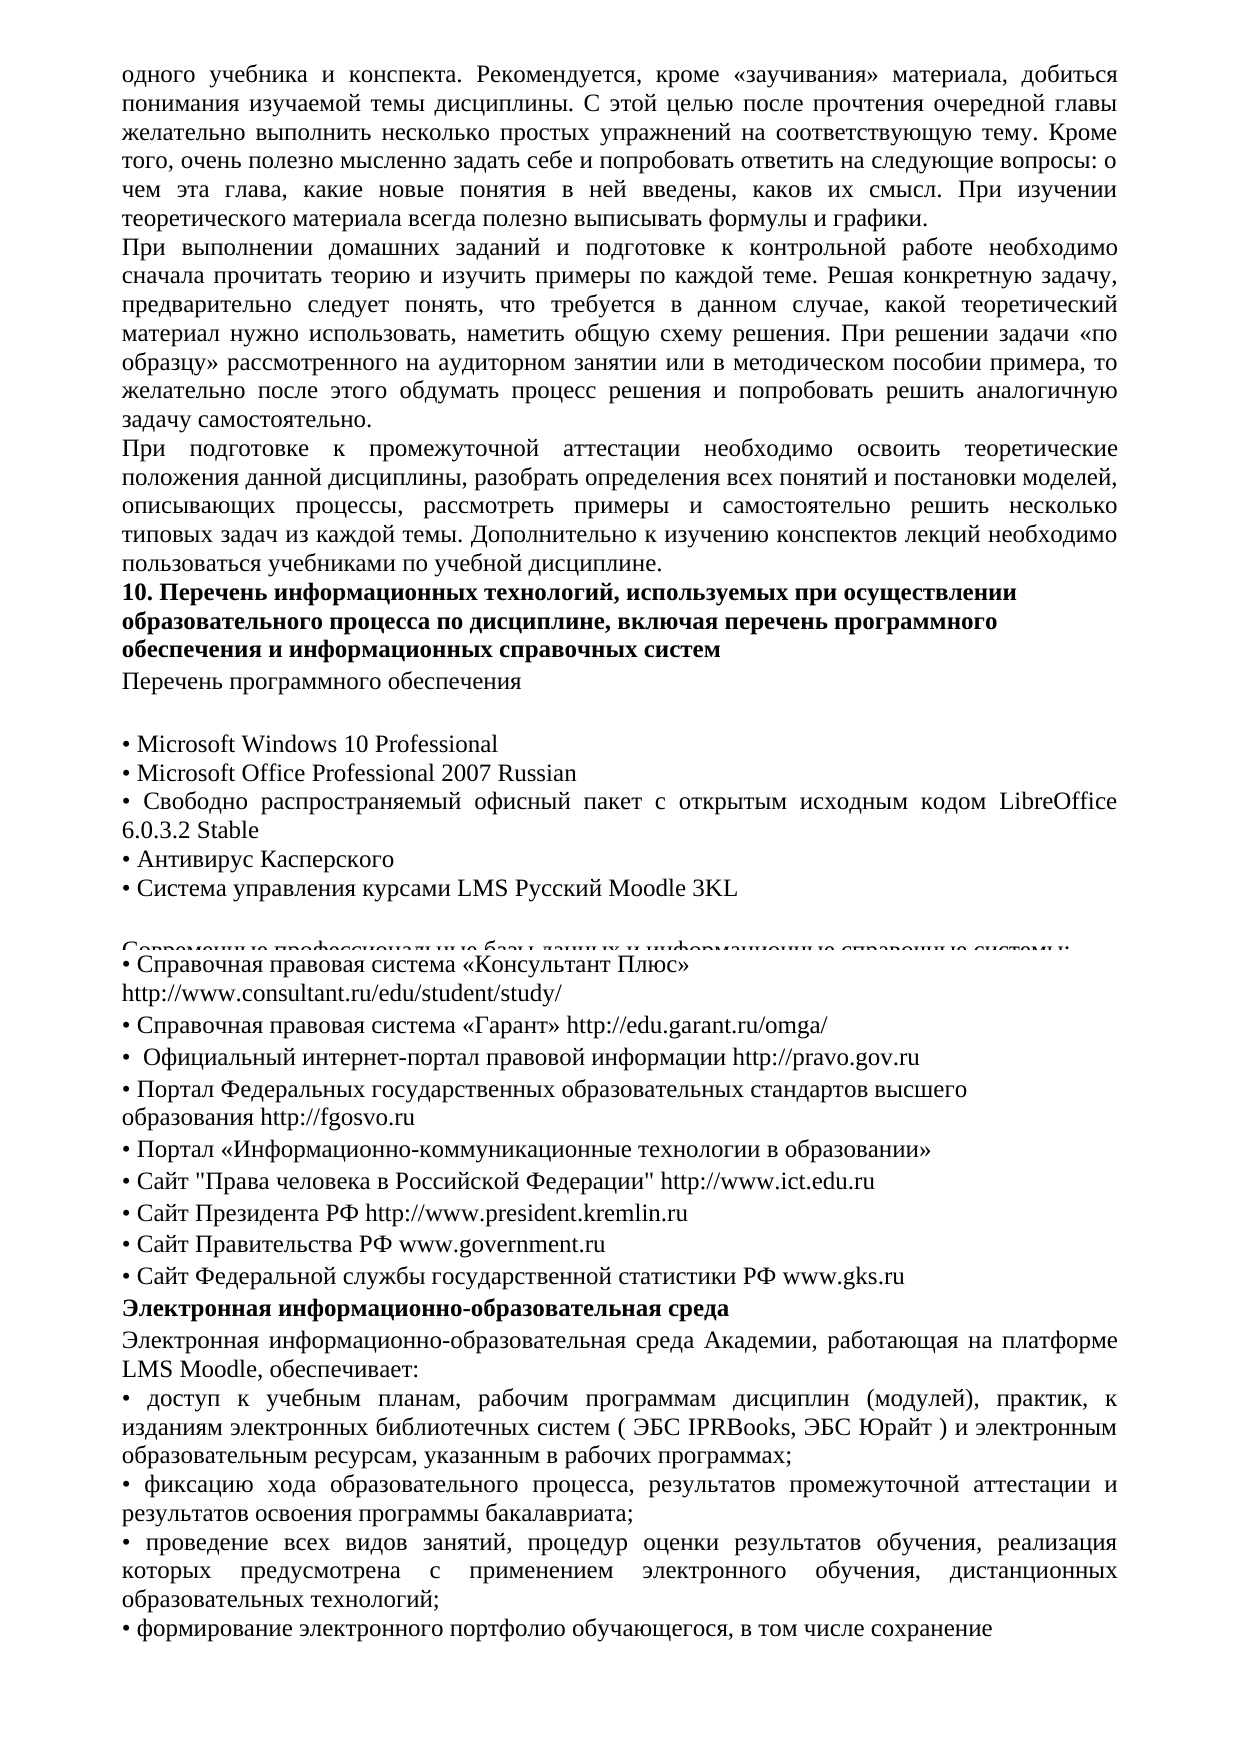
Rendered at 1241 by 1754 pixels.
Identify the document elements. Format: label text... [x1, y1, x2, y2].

table_cell • Сайт "Права человека в Российской Федерации" http://www.ict.edu.ru [118, 1166, 1122, 1198]
table_header одного учебника и конспекта. Рекомендуется, кроме «заучивания» материала, добиться понимания изучаемой темы дисциплины. С этой целью после прочтения очередной главы желательно выполнить несколько простых упражнений на соответствующую тему. Кроме того, очень полезно мысленно задать себе и попробовать ответить на следующие вопросы: о чем эта глава, какие новые понятия в ней введены, каков их смысл. При изучении теоретического материала всегда полезно выписывать формулы и графики. При выполнении домашних заданий и подготовке к контрольной работе необходимо сначала прочитать теорию и изучить примеры по каждой теме. Решая конкретную задачу, предварительно следует понять, что требуется в данном случае, какой теоретический материал нужно использовать, наметить общую схему решения. При решении задачи «по образцу» рассмотренного на аудиторном занятии или в методическом пособии примера, то желательно после этого обдумать процесс решения и попробовать решить аналогичную задачу самостоятельно. При подготовке к промежуточной аттестации необходимо освоить теоретические положения данной дисциплины, разобрать определения всех понятий и постановки моделей, описывающих процессы, рассмотреть примеры и самостоятельно решить несколько типовых задач из каждой темы. Дополнительно к изучению конспектов лекций необходимо пользоваться учебниками по учебной дисциплине. [118, 59, 1122, 577]
table_cell 10. Перечень информационных технологий, используемых при осуществлении образовательного процесса по дисциплине, включая перечень программного обеспечения и информационных справочных систем [118, 577, 1122, 666]
table_cell • Портал «Информационно-коммуникационные технологии в образовании» [118, 1135, 1122, 1166]
table_cell Электронная информационно-образовательная среда [118, 1293, 1122, 1326]
table_cell • Сайт Правительства РФ www.government.ru [118, 1230, 1122, 1261]
table_cell • Сайт Федеральной службы государственной статистики РФ www.gks.ru [118, 1261, 1122, 1293]
table_cell • Справочная правовая система «Гарант» http://edu.garant.ru/omga/ [118, 1010, 1122, 1042]
table_cell Перечень программного обеспечения • Microsoft Windows 10 Professional • Microsoft Office Professional 2007 Russian • Cвободно распространяемый офисный пакет с открытым исходным кодом LibreOffice 6.0.3.2 Stable • Антивирус Касперского • Cистема управления курсами LMS Русский Moodle 3KL Современные профессиональные базы данных и информационные справочные системы: [118, 666, 1122, 949]
table_cell • Портал Федеральных государственных образовательных стандартов высшего образования http://fgosvo.ru [118, 1074, 1122, 1134]
table_cell • Справочная правовая система «Консультант Плюс» http://www.consultant.ru/edu/student/study/ [118, 949, 1122, 1010]
table_cell Электронная информационно-образовательная среда Академии, работающая на платформе LMS Moodle, обеспечивает: • доступ к учебным планам, рабочим программам дисциплин (модулей), практик, к изданиям электронных библиотечных систем ( ЭБС IPRBooks, ЭБС Юрайт ) и электронным образовательным ресурсам, указанным в рабочих программах; • фиксацию хода образовательного процесса, результатов промежуточной аттестации и результатов освоения программы бакалавриата; • проведение всех видов занятий, процедур оценки результатов обучения, реализация которых предусмотрена с применением электронного обучения, дистанционных образовательных технологий; • формирование электронного портфолио обучающегося, в том числе сохранение [118, 1326, 1122, 1662]
table_cell • Сайт Президента РФ http://www.president.kremlin.ru [118, 1198, 1122, 1229]
table_cell • Официальный интернет-портал правовой информации http://pravo.gov.ru [118, 1042, 1122, 1074]
